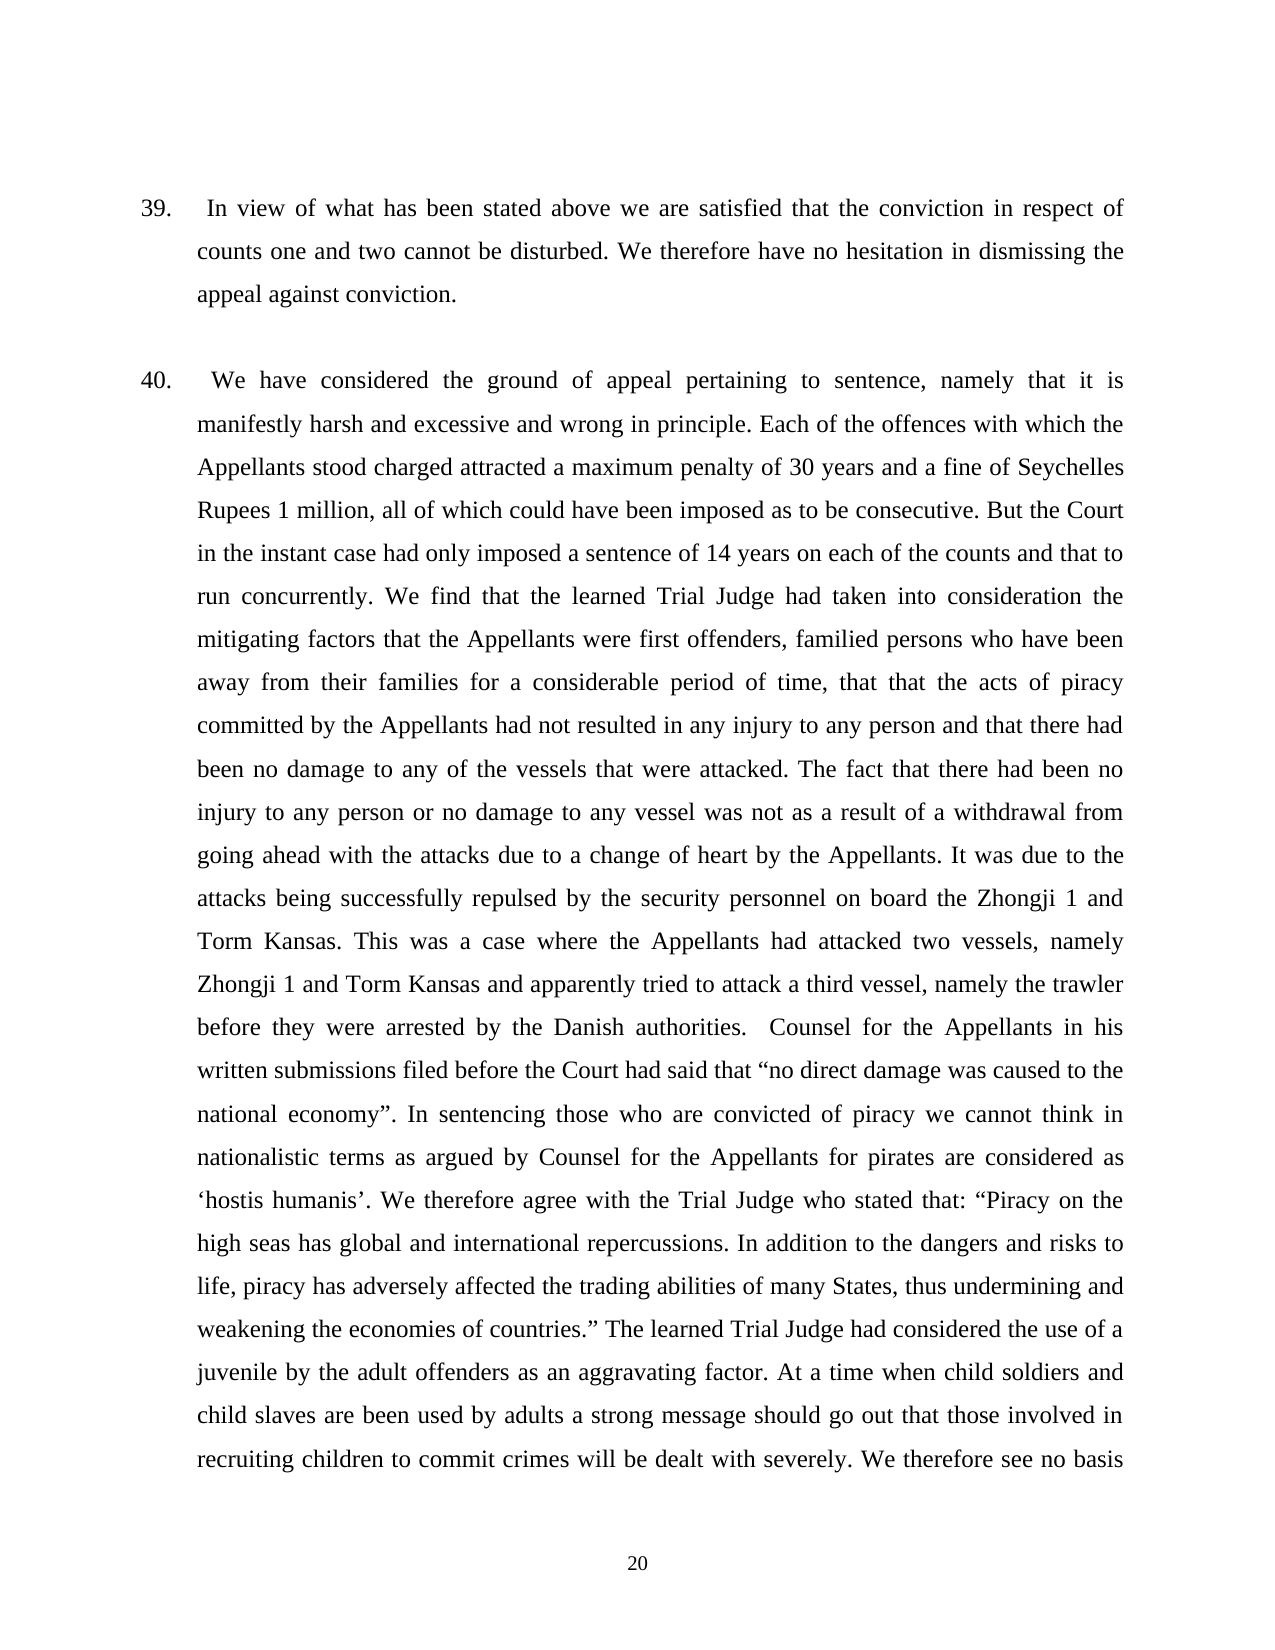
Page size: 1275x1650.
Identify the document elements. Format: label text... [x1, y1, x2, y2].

list In view of what has been stated above we are satisfied that the conviction in respect of counts one and two cannot be disturbed. We therefore have no hesitation in dismissing the appeal against conviction. [141, 193, 1125, 308]
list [141, 366, 1125, 1472]
